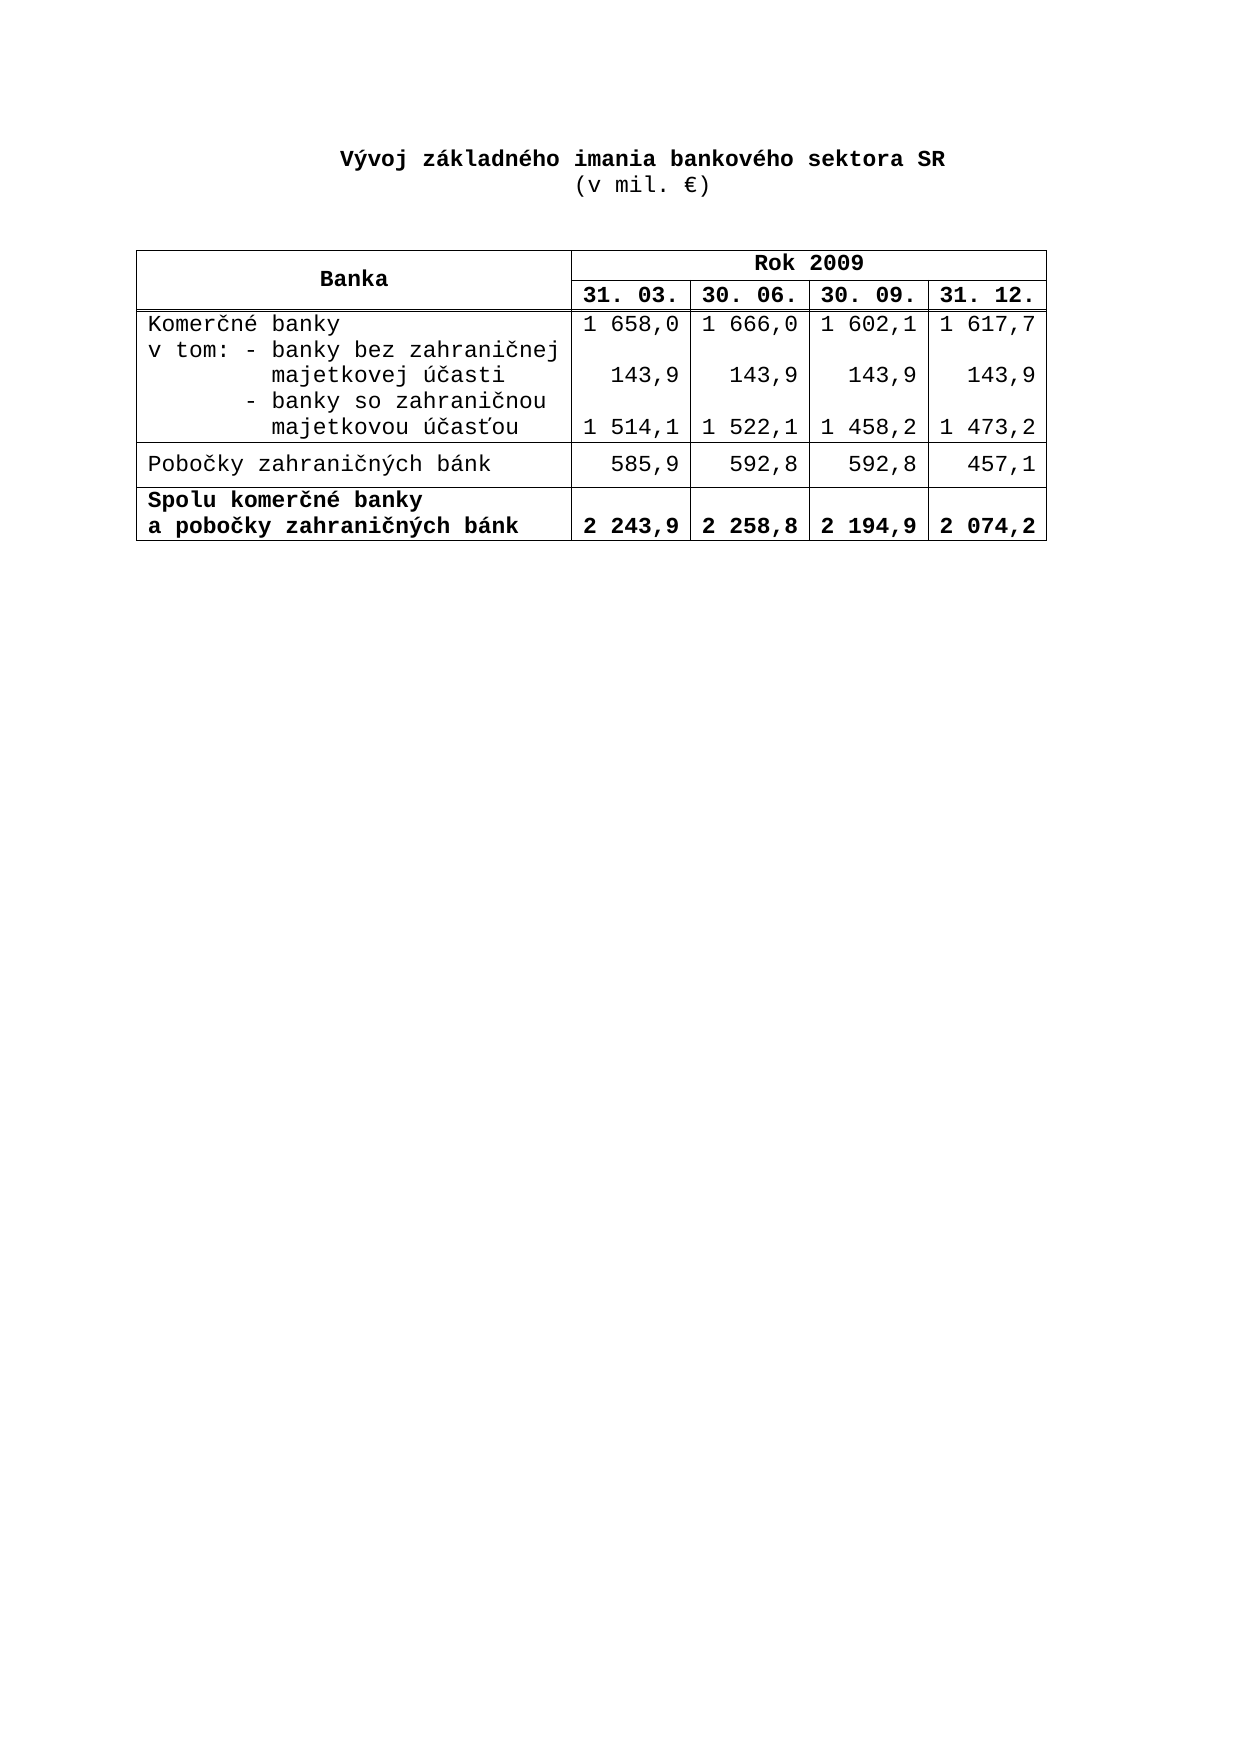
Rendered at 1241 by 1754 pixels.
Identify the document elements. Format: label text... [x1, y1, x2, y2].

table_cell 30. 06. [691, 281, 809, 309]
table_header Banka [137, 251, 571, 309]
table_cell 1 617,7 143,9 1 473,2 [929, 312, 1046, 442]
text (v mil. €) [148, 173, 1137, 199]
table_header Rok 2009 [572, 251, 1046, 280]
table_cell 592,8 [691, 443, 809, 487]
table_cell 1 658,0 143,9 1 514,1 [572, 312, 690, 442]
table_cell 457,1 [929, 443, 1046, 487]
table_cell 31. 03. [572, 281, 690, 309]
table_cell Spolu komerčné banky a pobočky zahraničných bánk [137, 488, 571, 540]
table_cell 31. 12. [929, 281, 1046, 309]
table_cell 1 666,0 143,9 1 522,1 [691, 312, 809, 442]
text Vývoj základného imania bankového sektora SR [148, 148, 1137, 173]
table_cell 2 194,9 [810, 488, 928, 540]
table_cell 592,8 [810, 443, 928, 487]
table_cell Komerčné banky v tom: - banky bez zahraničnej majetkovej účasti - banky so zahraničnou majetkovou účasťou [137, 312, 571, 442]
table_cell 2 258,8 [691, 488, 809, 540]
table_cell 30. 09. [810, 281, 928, 309]
table_cell 2 243,9 [572, 488, 690, 540]
table_cell 585,9 [572, 443, 690, 487]
table_cell 2 074,2 [929, 488, 1046, 540]
table_cell Pobočky zahraničných bánk [137, 443, 571, 487]
table_cell 1 602,1 143,9 1 458,2 [810, 312, 928, 442]
